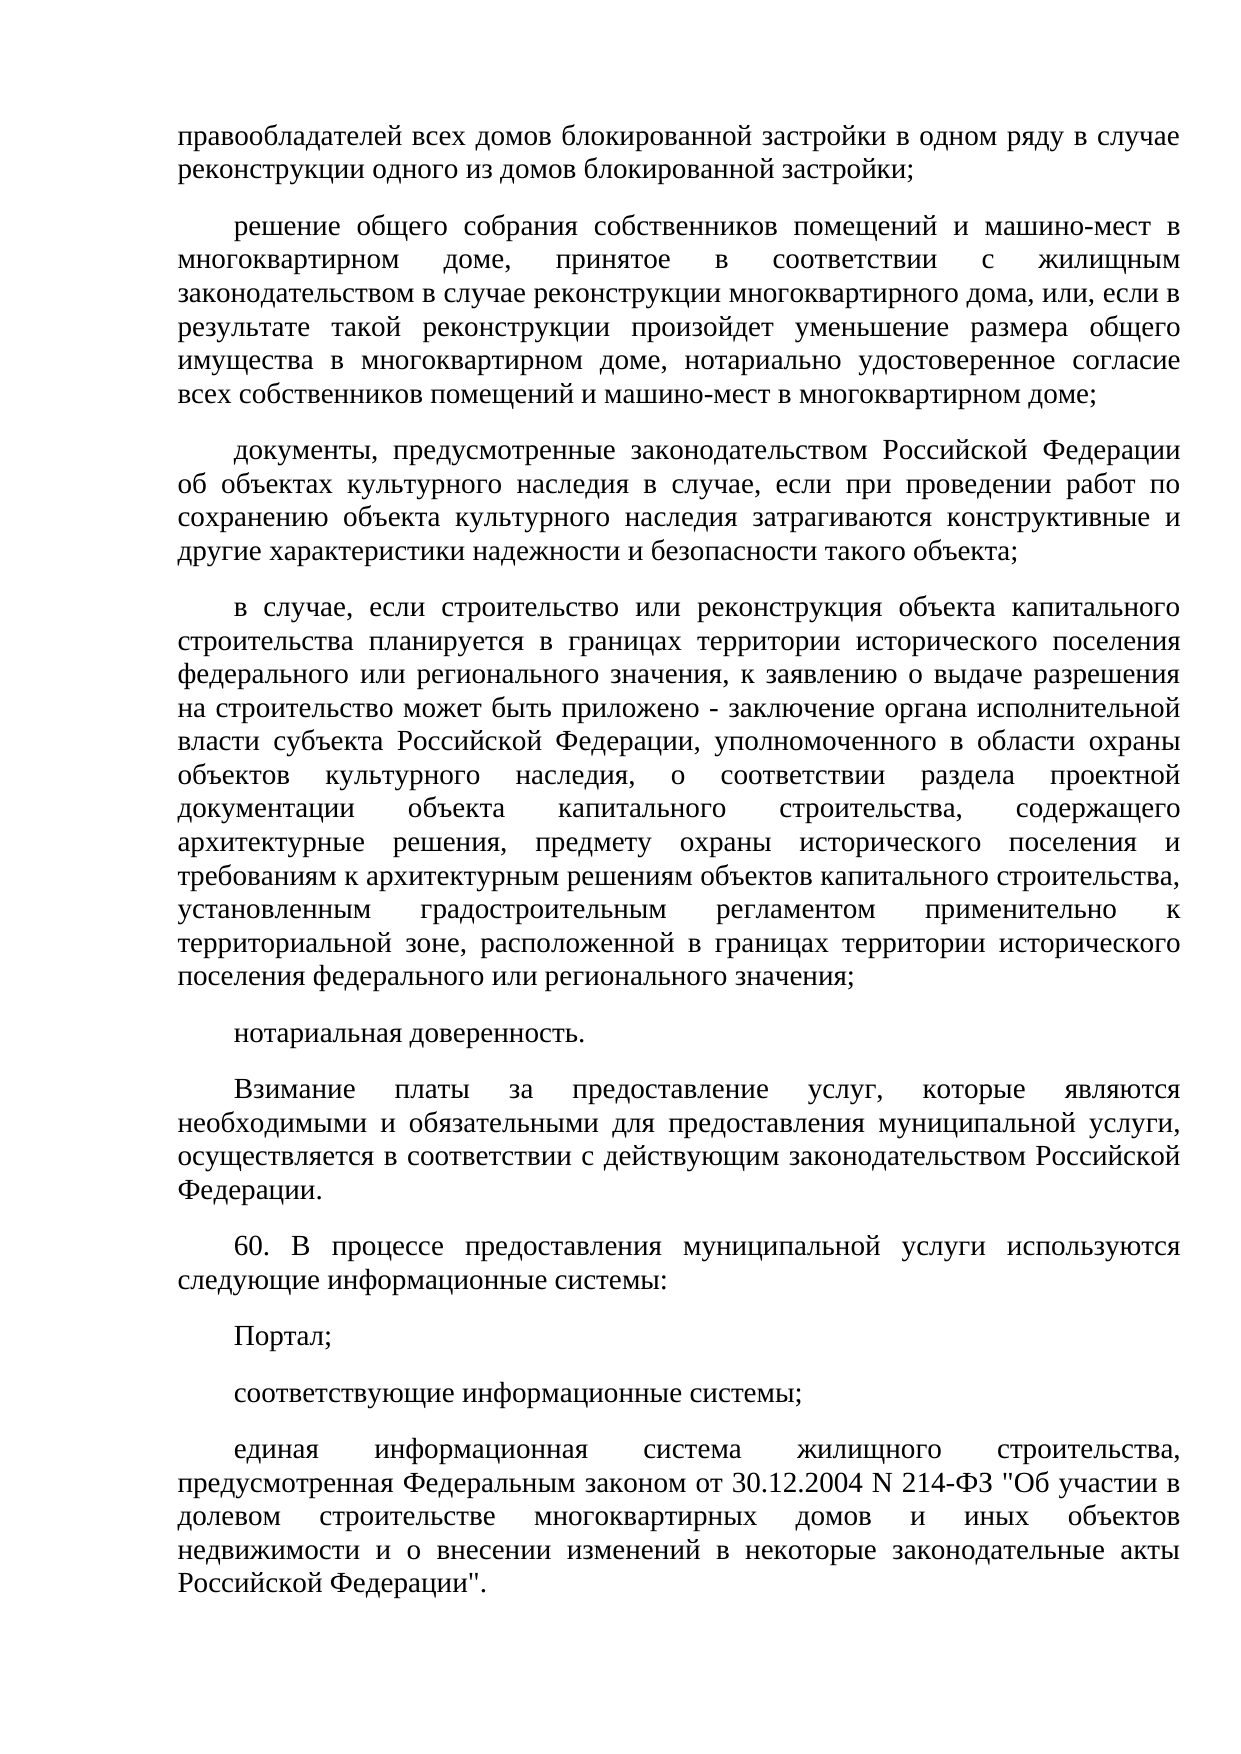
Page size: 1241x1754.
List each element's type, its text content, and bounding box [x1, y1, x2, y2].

text Портал; [177, 1318, 1181, 1352]
text в случае, если строительство или реконструкция объекта капитального строительства планируется в границах территории исторического поселения федерального или регионального значения, к заявлению о выдаче разрешения на строительство может быть приложено - заключение органа исполнительной власти субъекта Российской Федерации, уполномоченного в области охраны объектов культурного наследия, о соответствии раздела проектной документации объекта капитального строительства, содержащего архитектурные решения, предмету охраны исторического поселения и требованиям к архитектурным решениям объектов капитального строительства, установленным градостроительным регламентом применительно к территориальной зоне, расположенной в границах территории исторического поселения федерального или регионального значения; [177, 589, 1181, 992]
text Взимание платы за предоставление услуг, которые являются необходимыми и обязательными для предоставления муниципальной услуги, осуществляется в соответствии с действующим законодательством Российской Федерации. [177, 1071, 1181, 1205]
text документы, предусмотренные законодательством Российской Федерации об объектах культурного наследия в случае, если при проведении работ по сохранению объекта культурного наследия затрагиваются конструктивные и другие характеристики надежности и безопасности такого объекта; [177, 432, 1181, 566]
text соответствующие информационные системы; [177, 1375, 1181, 1408]
text решение общего собрания собственников помещений и машино-мест в многоквартирном доме, принятое в соответствии с жилищным законодательством в случае реконструкции многоквартирного дома, или, если в результате такой реконструкции произойдет уменьшение размера общего имущества в многоквартирном доме, нотариально удостоверенное согласие всех собственников помещений и машино-мест в многоквартирном доме; [177, 208, 1181, 409]
text единая информационная система жилищного строительства, предусмотренная Федеральным законом от 30.12.2004 N 214-ФЗ "Об участии в долевом строительстве многоквартирных домов и иных объектов недвижимости и о внесении изменений в некоторые законодательные акты Российской Федерации". [177, 1431, 1181, 1599]
text 60. В процессе предоставления муниципальной услуги используются следующие информационные системы: [177, 1228, 1181, 1295]
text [177, 118, 1181, 185]
text нотариальная доверенность. [177, 1015, 1181, 1048]
